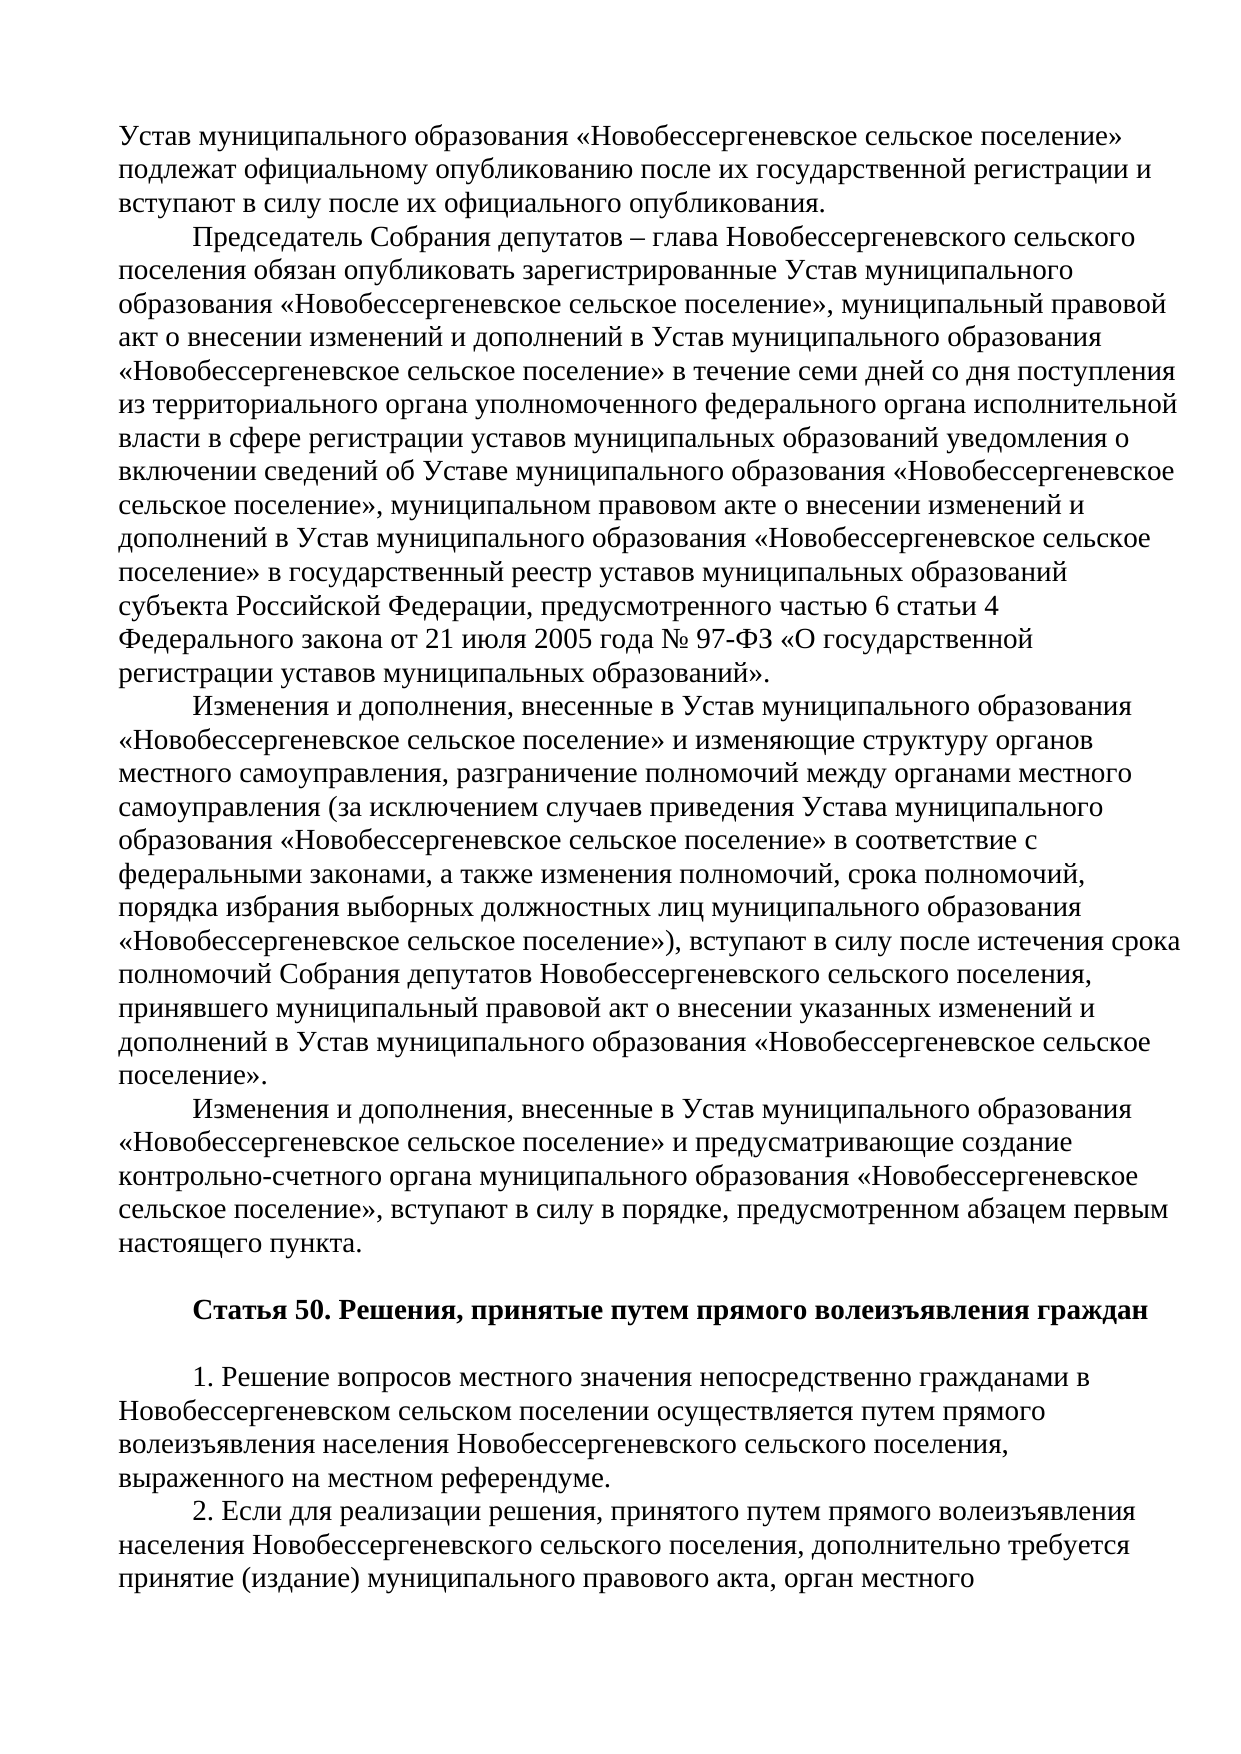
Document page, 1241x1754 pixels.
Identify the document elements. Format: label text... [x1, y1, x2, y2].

text Изменения и дополнения, внесенные в Устав муниципального образования «Новобессергеневское сельское поселение» и изменяющие структуру органов местного самоуправления, разграничение полномочий между органами местного самоуправления (за исключением случаев приведения Устава муниципального образования «Новобессергеневское сельское поселение» в соответствие с федеральными законами, а также изменения полномочий, срока полномочий, порядка избрания выборных должностных лиц муниципального образования «Новобессергеневское сельское поселение»), вступают в силу после истечения срока полномочий Собрания депутатов Новобессергеневского сельского поселения, принявшего муниципальный правовой акт о внесении указанных изменений и дополнений в Устав муниципального образования «Новобессергеневское сельское поселение». [118, 688, 1181, 1091]
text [118, 118, 1181, 219]
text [118, 1493, 1181, 1594]
text Председатель Собрания депутатов – глава Новобессергеневского сельского поселения обязан опубликовать зарегистрированные Устав муниципального образования «Новобессергеневское сельское поселение», муниципальный правовой акт о внесении изменений и дополнений в Устав муниципального образования «Новобессергеневское сельское поселение» в течение семи дней со дня поступления из территориального органа уполномоченного федерального органа исполнительной власти в сфере регистрации уставов муниципальных образований уведомления о включении сведений об Уставе муниципального образования «Новобессергеневское сельское поселение», муниципальном правовом акте о внесении изменений и дополнений в Устав муниципального образования «Новобессергеневское сельское поселение» в государственный реестр уставов муниципальных образований субъекта Российской Федерации, предусмотренного частью 6 статьи 4 Федерального закона от 21 июля 2005 года № 97-ФЗ «О государственной регистрации уставов муниципальных образований». [118, 219, 1181, 688]
text Статья 50. Решения, принятые путем прямого волеизъявления граждан [118, 1292, 1181, 1326]
text Изменения и дополнения, внесенные в Устав муниципального образования «Новобессергеневское сельское поселение» и предусматривающие создание контрольно-счетного органа муниципального образования «Новобессергеневское сельское поселение», вступают в силу в порядке, предусмотренном абзацем первым настоящего пункта. [118, 1091, 1181, 1258]
text 1. Решение вопросов местного значения непосредственно гражданами в Новобессергеневском сельском поселении осуществляется путем прямого волеизъявления населения Новобессергеневского сельского поселения, выраженного на местном референдуме. [118, 1359, 1181, 1493]
